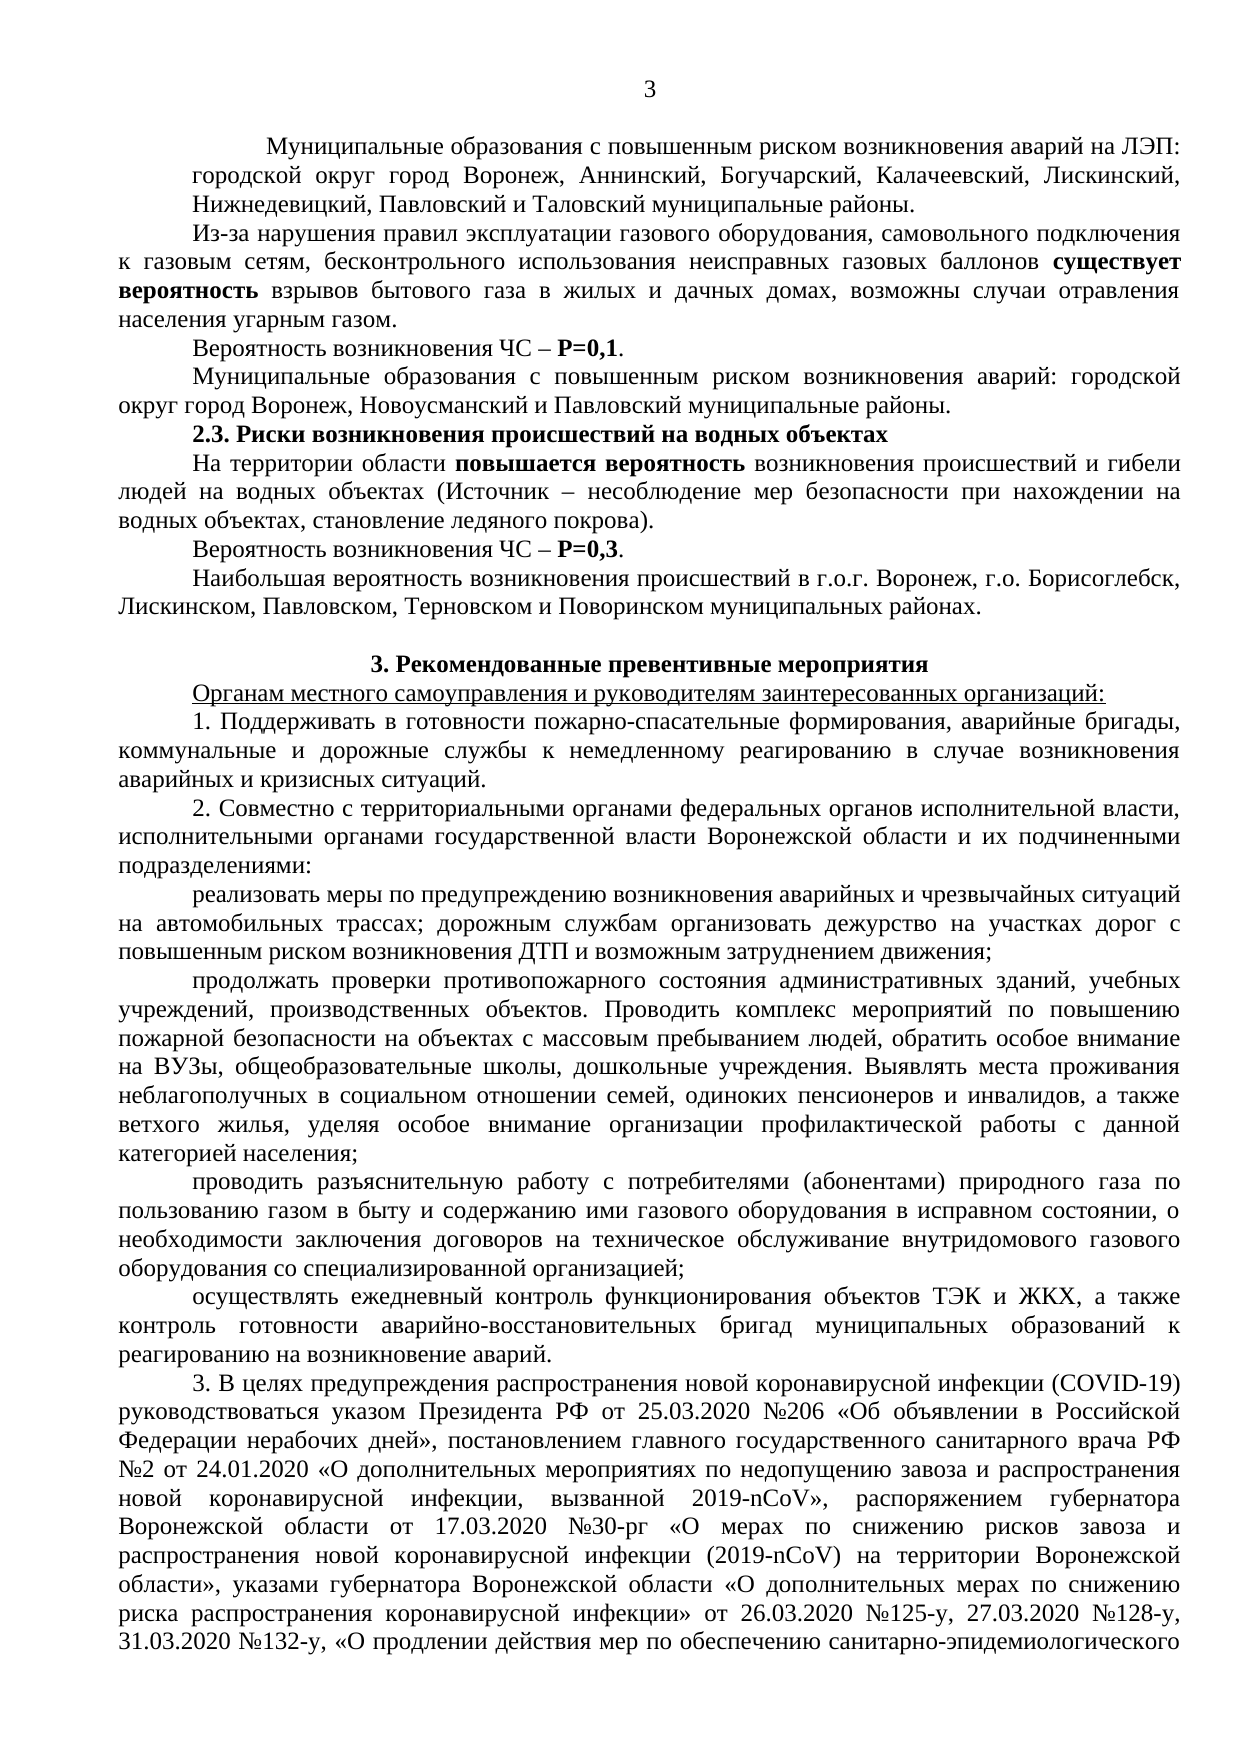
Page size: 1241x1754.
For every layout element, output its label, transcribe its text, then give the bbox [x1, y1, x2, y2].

text 3. Рекомендованные превентивные мероприятия [118, 649, 1181, 678]
list Муниципальные образования с повышенным риском возникновения аварий на ЛЭП: городской округ город Воронеж, Аннинский, Богучарский, Калачеевский, Лискинский, Нижнедевицкий, Павловский и Таловский муниципальные районы. [192, 131, 1181, 218]
text 2. Совместно с территориальными органами федеральных органов исполнительной власти, исполнительными органами государственной власти Воронежской области и их подчиненными подразделениями: [118, 793, 1181, 879]
text Вероятность возникновения ЧС – Р=0,1. [118, 333, 1181, 361]
text проводить разъяснительную работу с потребителями (абонентами) природного газа по пользованию газом в быту и содержанию ими газового оборудования в исправном состоянии, о необходимости заключения договоров на техническое обслуживание внутридомового газового оборудования со специализированной организацией; [118, 1166, 1181, 1281]
text 1. Поддерживать в готовности пожарно-спасательные формирования, аварийные бригады, коммунальные и дорожные службы к немедленному реагированию в случае возникновения аварийных и кризисных ситуаций. [118, 706, 1181, 793]
text Из-за нарушения правил эксплуатации газового оборудования, самовольного подключения к газовым сетям, бесконтрольного использования неисправных газовых баллонов существует вероятность взрывов бытового газа в жилых и дачных домах, возможны случаи отравления населения угарным газом. [118, 218, 1181, 333]
text Органам местного самоуправления и руководителям заинтересованных организаций: [118, 678, 1181, 706]
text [118, 1368, 1181, 1655]
text Муниципальные образования с повышенным риском возникновения аварий: городской округ город Воронеж, Новоусманский и Павловский муниципальные районы. [118, 361, 1181, 419]
text На территории области повышается вероятность возникновения происшествий и гибели людей на водных объектах (Источник – несоблюдение мер безопасности при нахождении на водных объектах, становление ледяного покрова). [118, 448, 1181, 534]
text Наибольшая вероятность возникновения происшествий в г.о.г. Воронеж, г.о. Борисоглебск, Лискинском, Павловском, Терновском и Поворинском муниципальных районах. [118, 563, 1181, 620]
text Вероятность возникновения ЧС – Р=0,3. [118, 534, 1181, 563]
text реализовать меры по предупреждению возникновения аварийных и чрезвычайных ситуаций на автомобильных трассах; дорожным службам организовать дежурство на участках дорог с повышенным риском возникновения ДТП и возможным затруднением движения; [118, 879, 1181, 965]
text 2.3. Риски возникновения происшествий на водных объектах [118, 419, 1181, 448]
text продолжать проверки противопожарного состояния административных зданий, учебных учреждений, производственных объектов. Проводить комплекс мероприятий по повышению пожарной безопасности на объектах с массовым пребыванием людей, обратить особое внимание на ВУЗы, общеобразовательные школы, дошкольные учреждения. Выявлять места проживания неблагополучных в социальном отношении семей, одиноких пенсионеров и инвалидов, а также ветхого жилья, уделяя особое внимание организации профилактической работы с данной категорией населения; [118, 965, 1181, 1166]
text осуществлять ежедневный контроль функционирования объектов ТЭК и ЖКХ, а также контроль готовности аварийно-восстановительных бригад муниципальных образований к реагированию на возникновение аварий. [118, 1281, 1181, 1368]
